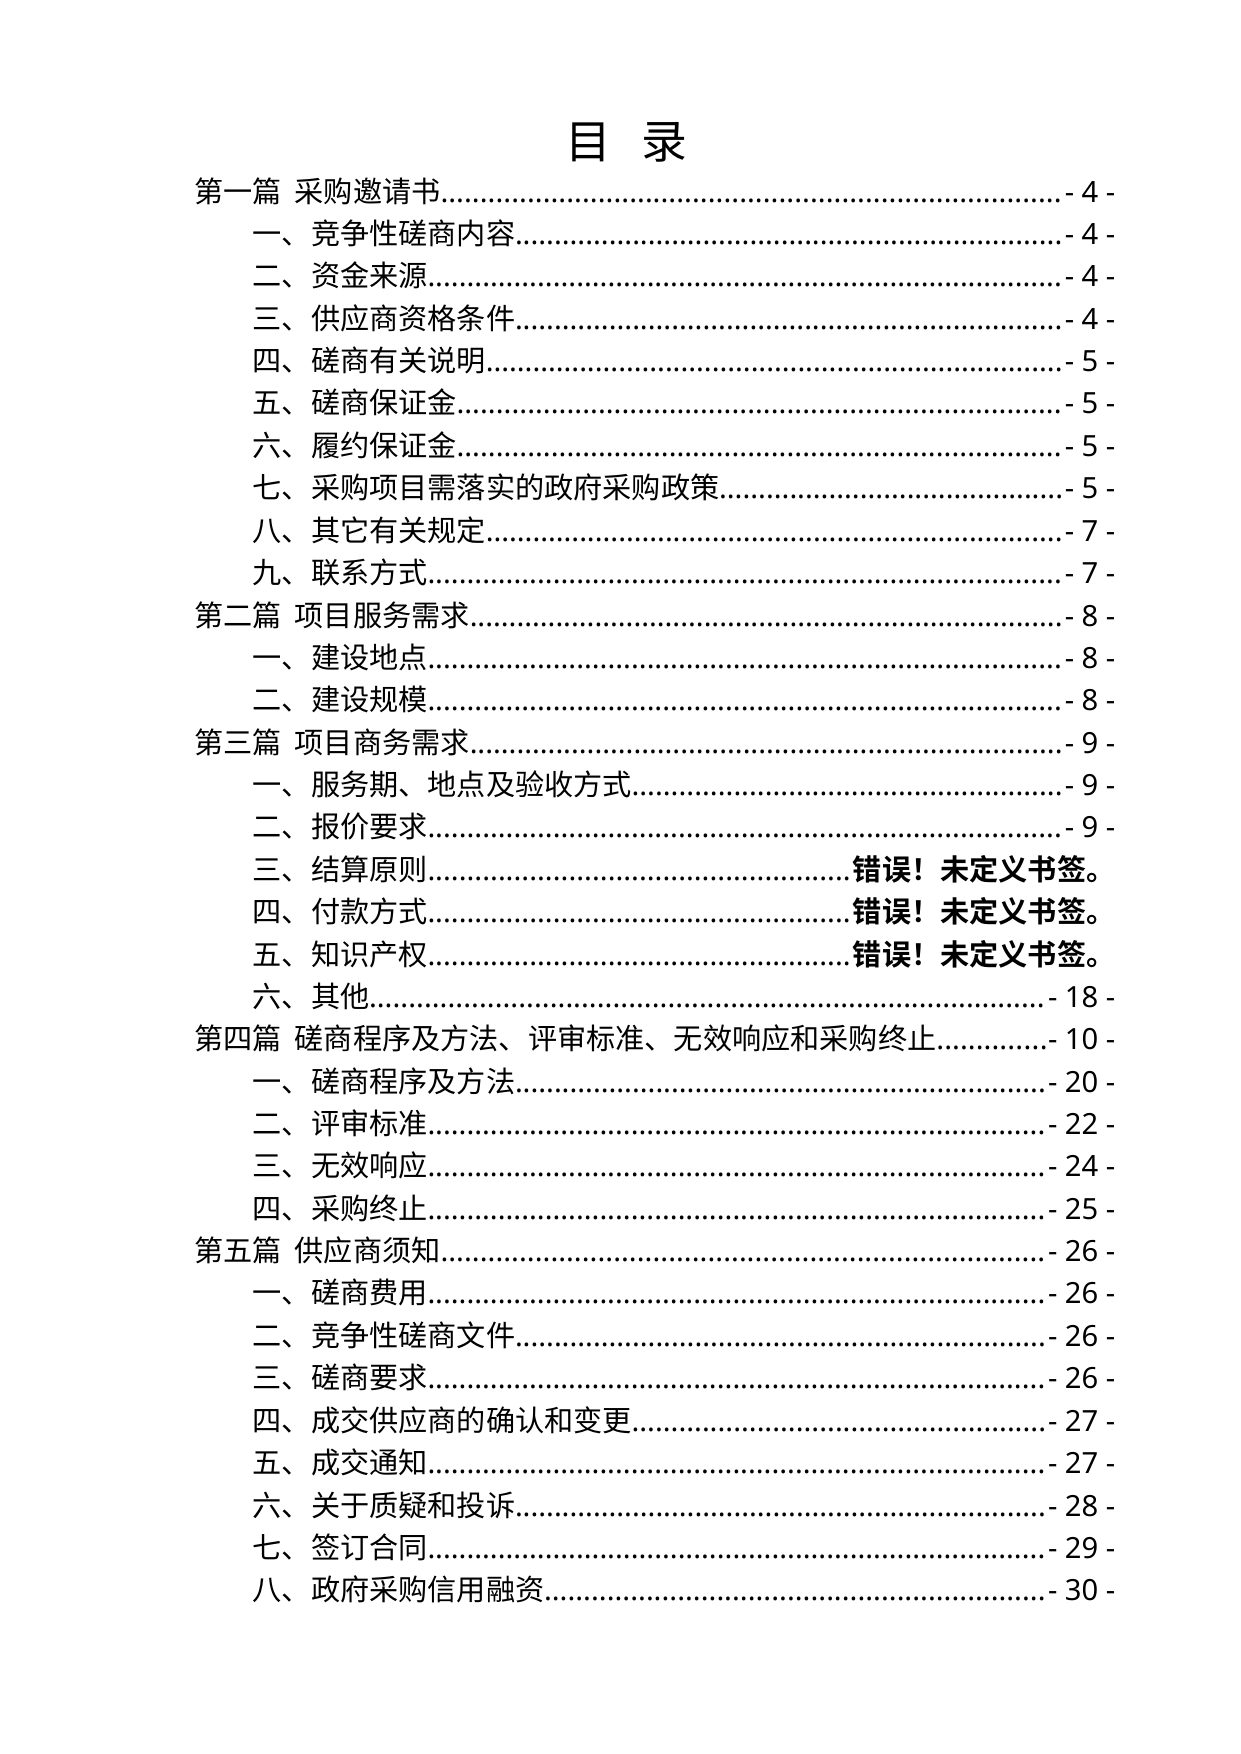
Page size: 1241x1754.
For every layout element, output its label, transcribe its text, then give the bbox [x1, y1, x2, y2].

text 六、其他 - 18 - [252, 973, 1116, 1016]
text 第一篇 采购邀请书 - 4 - [194, 168, 1116, 211]
text 三、供应商资格条件 - 4 - [252, 295, 1116, 338]
text 八、其它有关规定 - 7 - [252, 507, 1116, 550]
text 九、联系方式 - 7 - [252, 550, 1116, 592]
text 二、建设规模 - 8 - [252, 677, 1116, 719]
text 七、采购项目需落实的政府采购政策 - 5 - [252, 465, 1116, 507]
text 五、磋商保证金 - 5 - [252, 380, 1116, 422]
text 三、磋商要求 - 26 - [252, 1355, 1116, 1397]
text 二、资金来源 - 4 - [252, 253, 1116, 295]
text 一、服务期、地点及验收方式 - 9 - [252, 762, 1116, 804]
text 六、履约保证金 - 5 - [252, 422, 1116, 465]
text 三、结算原则 错误！未定义书签。 [252, 846, 1116, 889]
text 六、关于质疑和投诉 - 28 - [252, 1482, 1116, 1524]
text 一、磋商费用 - 26 - [252, 1270, 1116, 1312]
text 五、成交通知 - 27 - [252, 1440, 1116, 1482]
text 第三篇 项目商务需求 - 9 - [194, 719, 1116, 762]
text 八、政府采购信用融资 - 30 - [252, 1567, 1116, 1609]
text 一、磋商程序及方法 - 20 - [252, 1058, 1116, 1101]
text 四、成交供应商的确认和变更 - 27 - [252, 1397, 1116, 1440]
text 二、竞争性磋商文件 - 26 - [252, 1312, 1116, 1355]
text 三、无效响应 - 24 - [252, 1143, 1116, 1185]
text 七、签订合同 - 29 - [252, 1524, 1116, 1567]
text 二、报价要求 - 9 - [252, 804, 1116, 846]
text 第五篇 供应商须知 - 26 - [194, 1228, 1116, 1270]
text 第四篇 磋商程序及方法、评审标准、无效响应和采购终止 - 10 - [194, 1016, 1116, 1058]
text 五、知识产权 错误！未定义书签。 [252, 931, 1116, 973]
text 一、竞争性磋商内容 - 4 - [252, 211, 1116, 253]
text 四、采购终止 - 25 - [252, 1185, 1116, 1228]
text 二、评审标准 - 22 - [252, 1101, 1116, 1143]
text 一、建设地点 - 8 - [252, 634, 1116, 677]
text 目 录 [136, 118, 1116, 168]
text 四、磋商有关说明 - 5 - [252, 338, 1116, 380]
text 第二篇 项目服务需求 - 8 - [194, 592, 1116, 634]
text 四、付款方式 错误！未定义书签。 [252, 889, 1116, 931]
